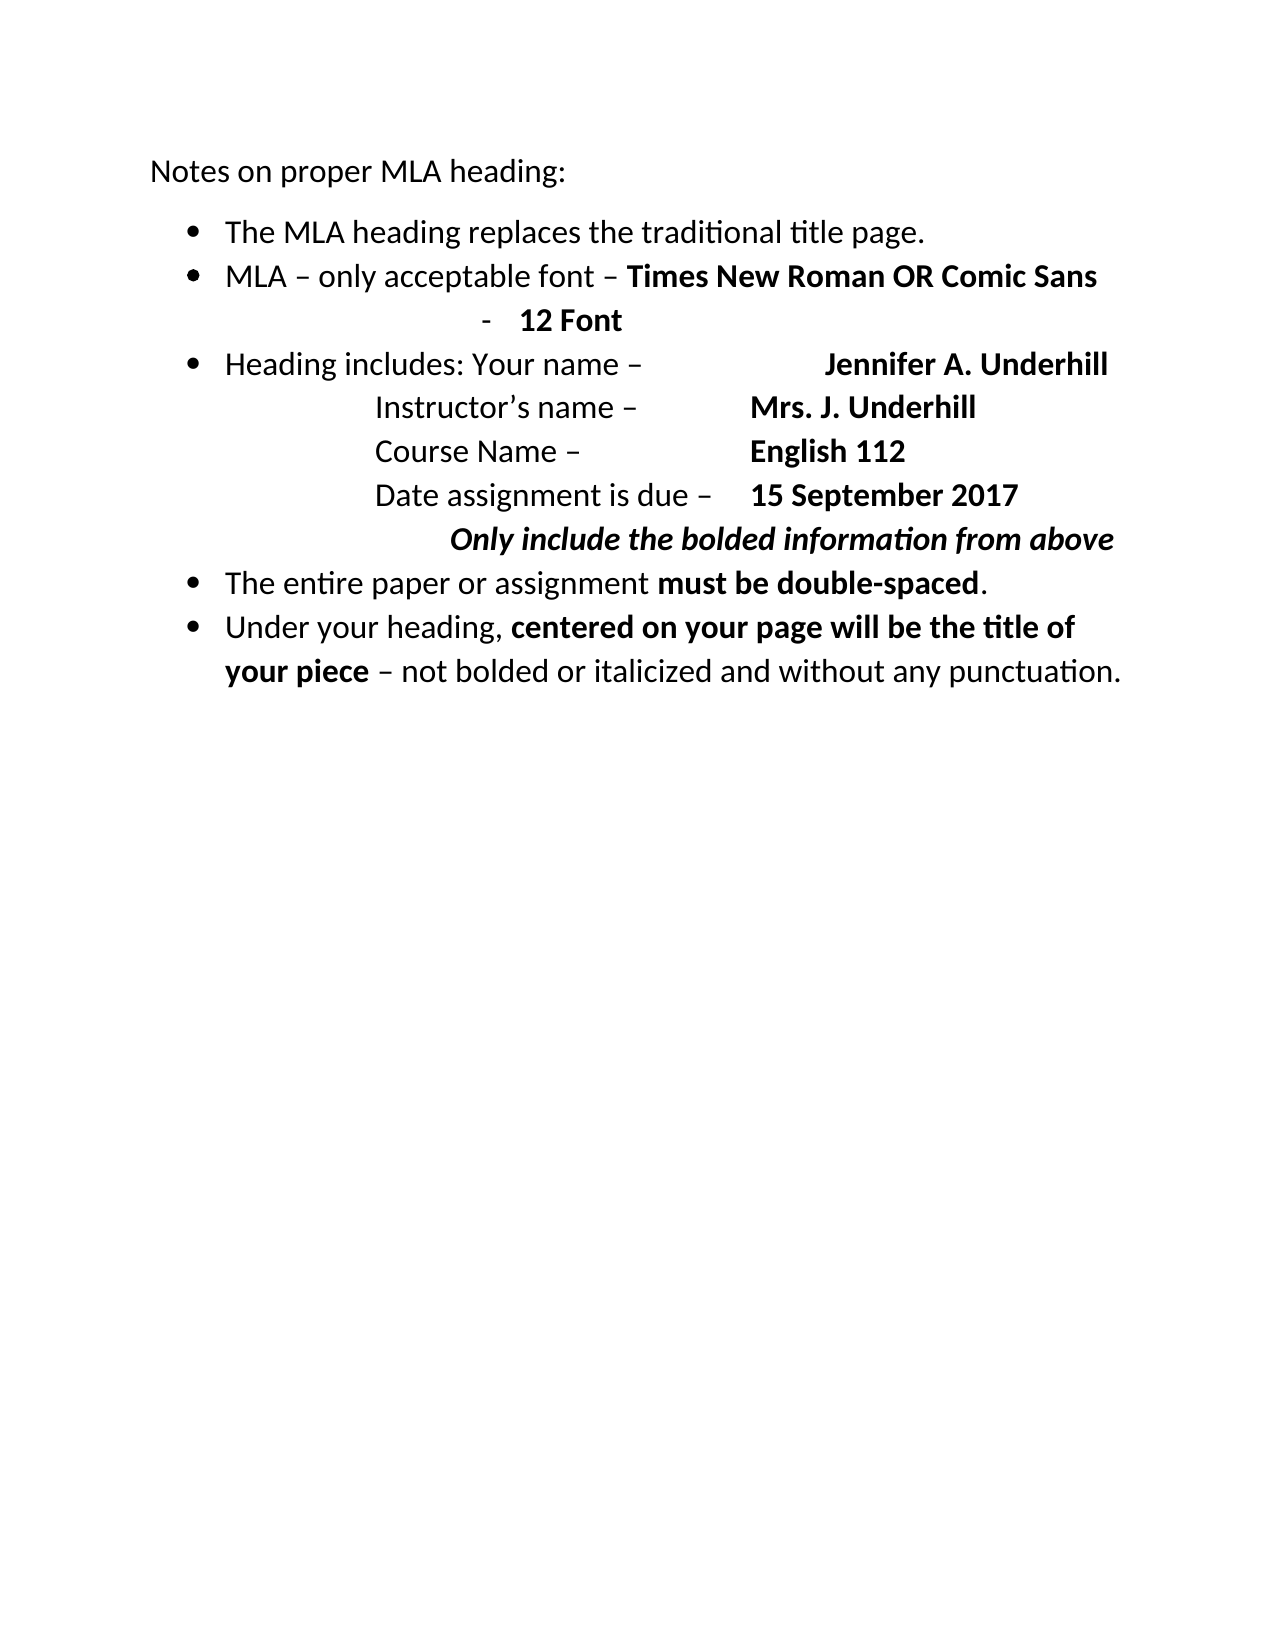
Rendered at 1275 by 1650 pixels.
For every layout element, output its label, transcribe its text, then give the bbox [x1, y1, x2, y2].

list MLA – only acceptable font – Times New Roman OR Comic Sans [187, 254, 1125, 295]
list Under your heading, centered on your page will be the title of your piece – not bolded or italicized and without any punctuation. [187, 606, 1125, 691]
list The entire paper or assignment must be double-spaced. [187, 562, 1125, 603]
list 12 Font [481, 298, 1125, 339]
list The MLA heading replaces the traditional title page. [187, 211, 1125, 251]
text Notes on proper MLA heading: [150, 150, 1125, 191]
list Instructor’s name – Mrs. J. Underhill [375, 386, 1125, 427]
list Only include the bolded information from above [375, 518, 1125, 559]
list Heading includes: Your name – Jennifer A. Underhill [187, 342, 1125, 383]
list Course Name – English 112 [375, 430, 1125, 471]
list Date assignment is due – 15 September 2017 [375, 474, 1125, 515]
